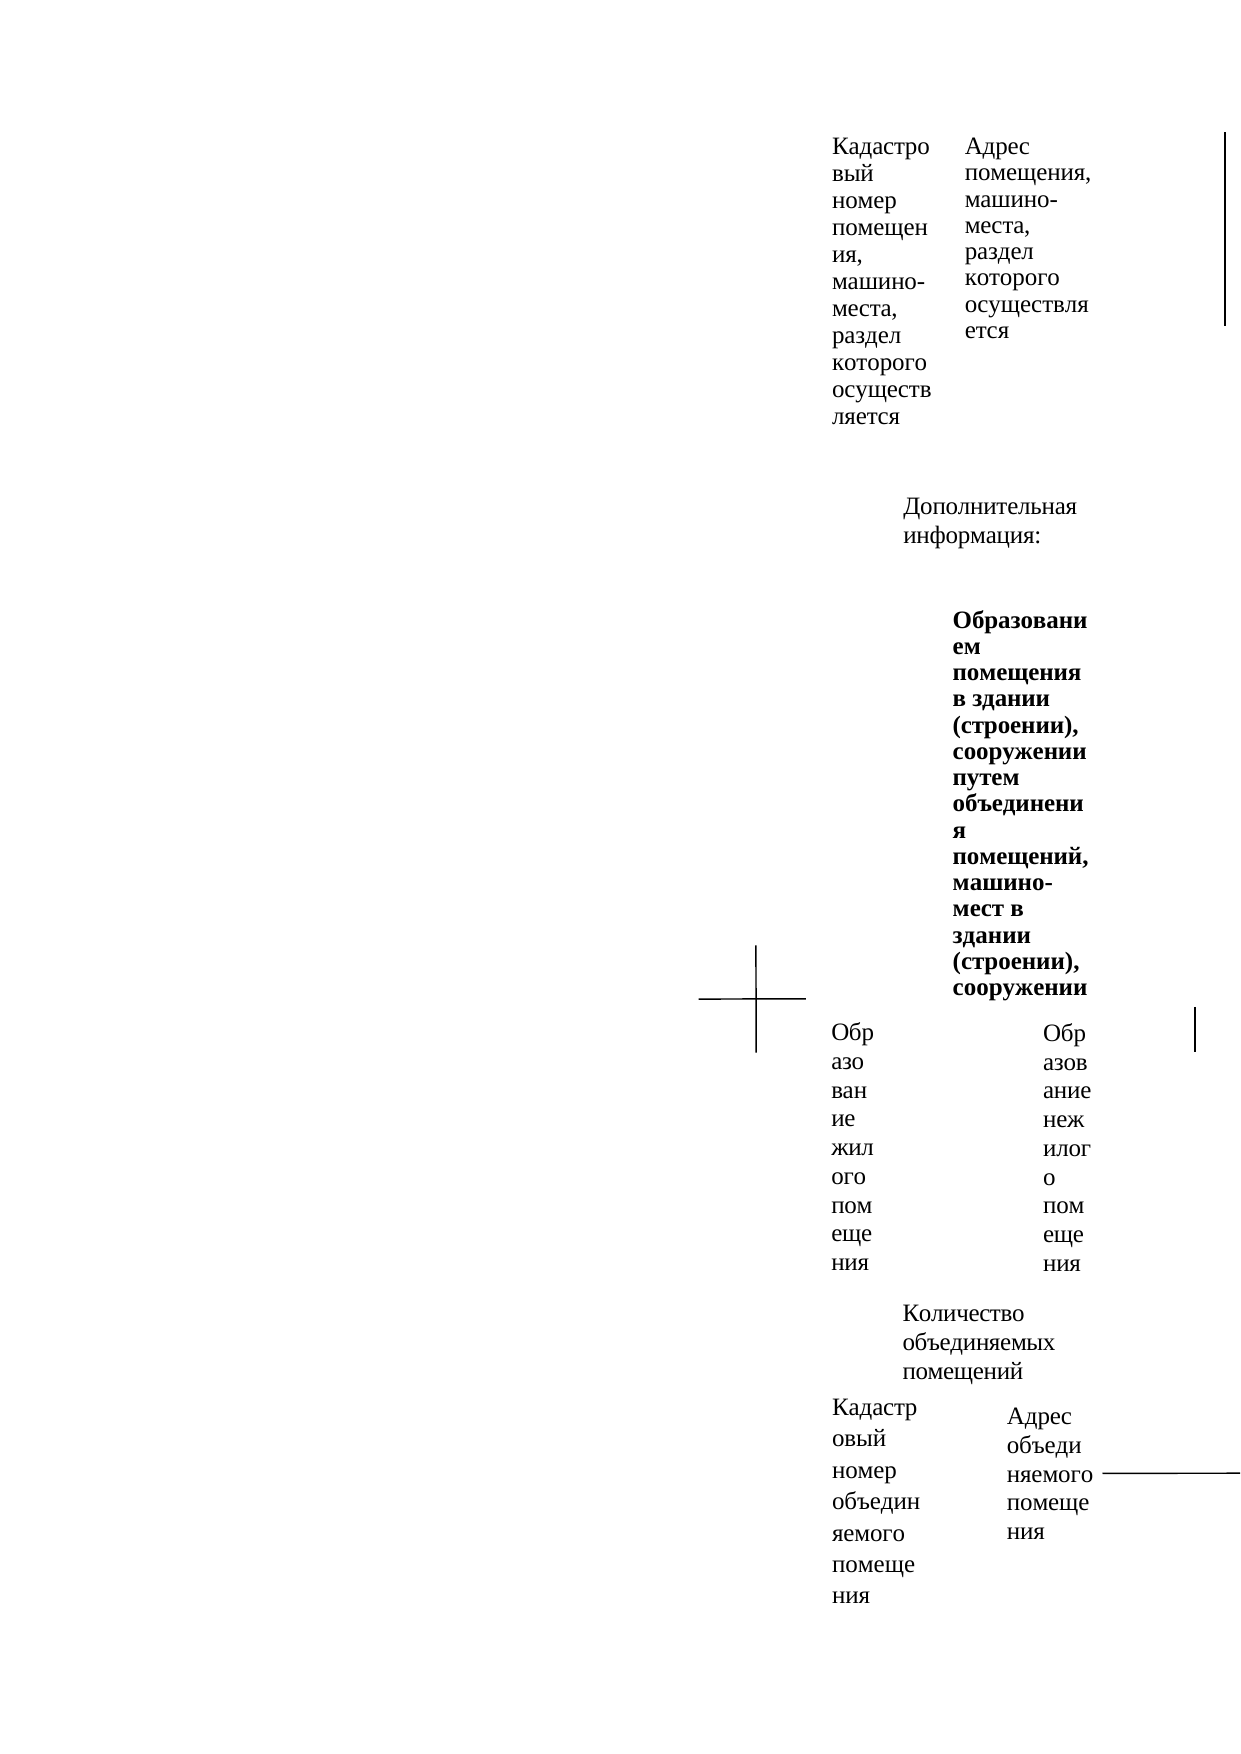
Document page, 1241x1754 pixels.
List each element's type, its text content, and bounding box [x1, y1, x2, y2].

text Образование жилого помещения [831, 1017, 874, 1276]
text Адрес помещения, машино-места, раздел которого осуществляется [964, 133, 1093, 343]
text Количество объединяемых помещений [902, 1298, 1093, 1385]
text Кадастровый номер помещения, машино-места, раздел которого осуществляется [832, 133, 935, 429]
text Адрес объединяемого помещения [1007, 1401, 1093, 1545]
text Кадастровый номер объединяемого помещения [832, 1390, 923, 1610]
text Образование нежилого помещения [1043, 1018, 1093, 1277]
text Дополнительная информация: [903, 491, 1093, 548]
text Образованием помещения в здании (строении), сооружении путем объединения помещений, машино-мест в здании (строении), сооружении [952, 607, 1093, 1001]
